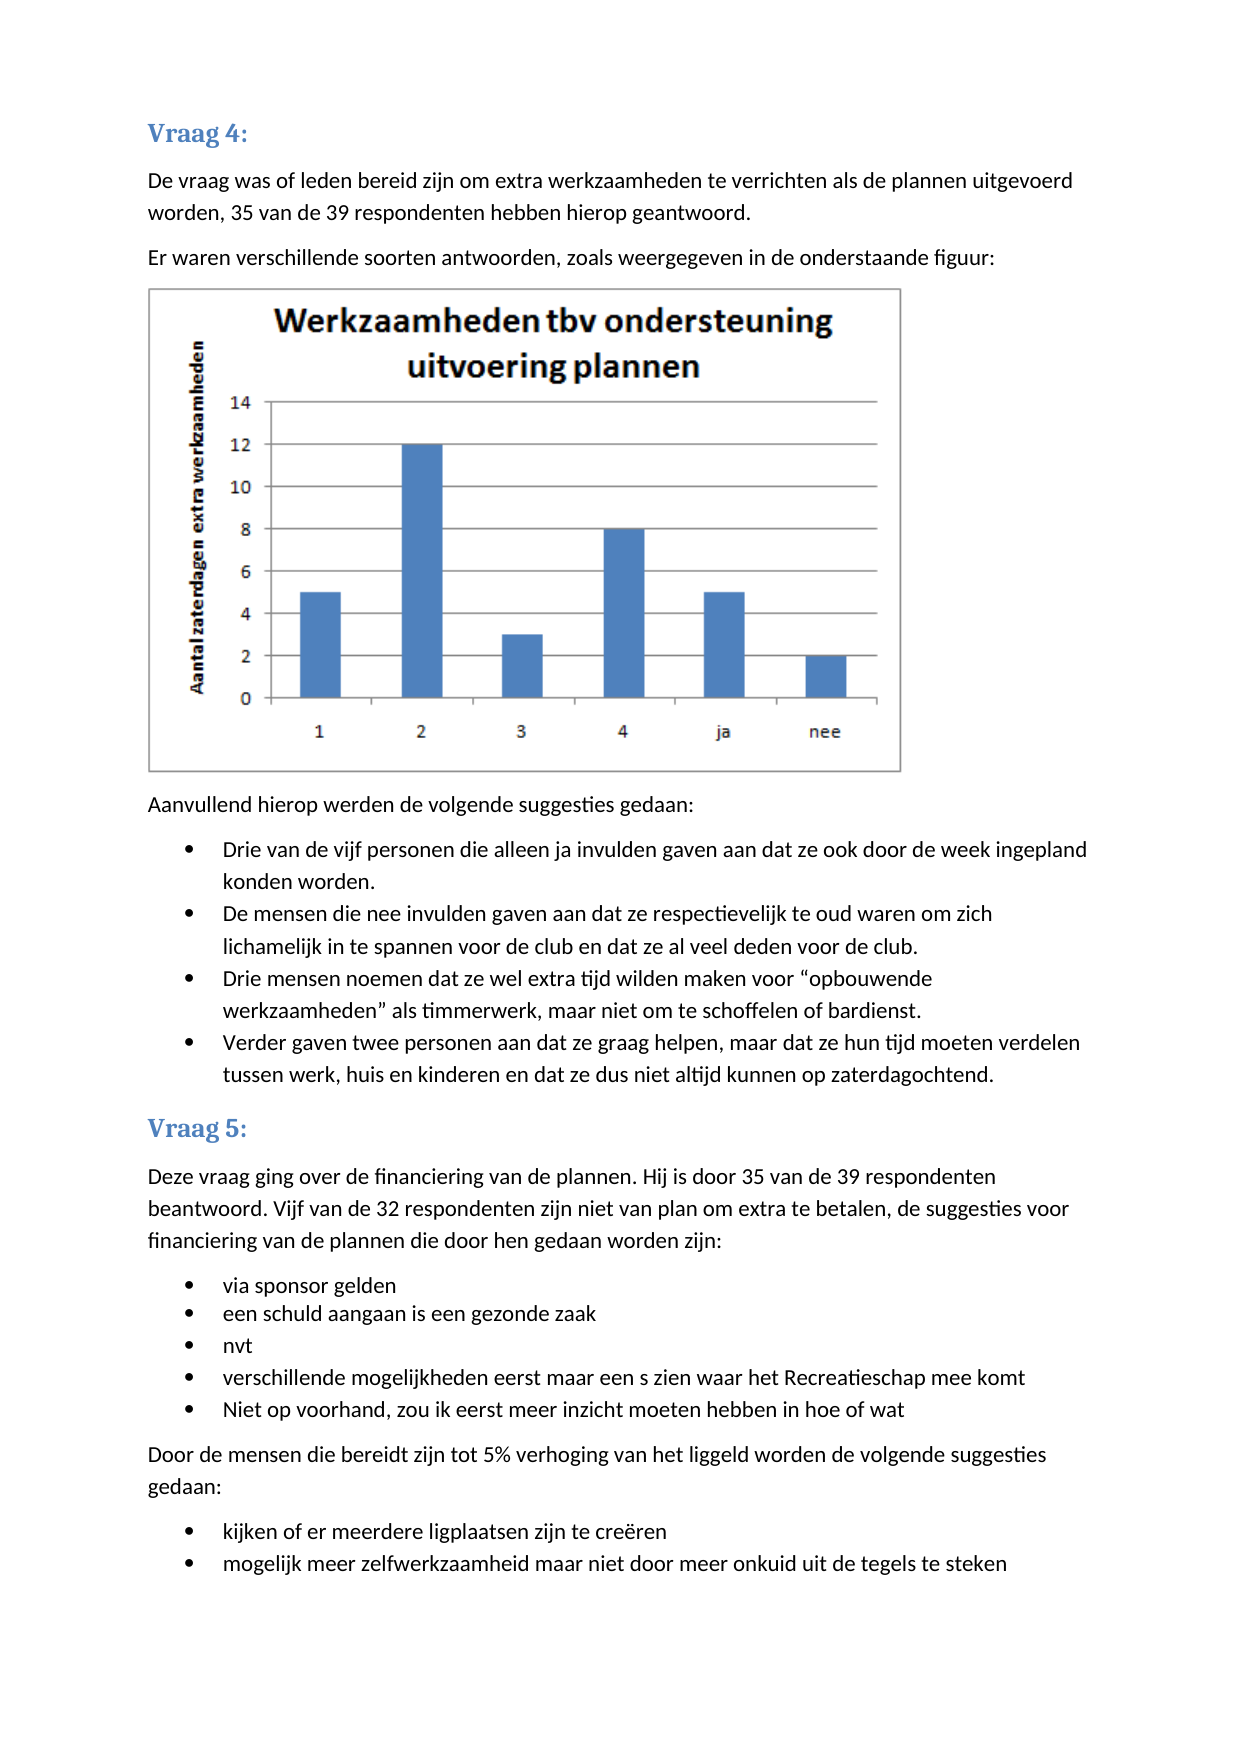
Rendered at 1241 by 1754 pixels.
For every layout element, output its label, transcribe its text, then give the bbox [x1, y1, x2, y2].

list De mensen die nee invulden gaven aan dat ze respectievelijk te oud waren om zich lichamelijk in te spannen voor de club en dat ze al veel deden voor de club. [185, 899, 1093, 960]
list Verder gaven twee personen aan dat ze graag helpen, maar dat ze hun tijd moeten verdelen tussen werk, huis en kinderen en dat ze dus niet altijd kunnen op zaterdagochtend. [185, 1028, 1093, 1088]
text Deze vraag ging over de financiering van de plannen. Hij is door 35 van de 39 respondenten beantwoord. Vijf van de 32 respondenten zijn niet van plan om extra te betalen, de suggesties voor financiering van de plannen die door hen gedaan worden zijn: [148, 1162, 1093, 1254]
text Door de mensen die bereidt zijn tot 5% verhoging van het liggeld worden de volgende suggesties gedaan: [148, 1440, 1093, 1500]
list kijken of er meerdere ligplaatsen zijn te creëren [185, 1517, 1093, 1545]
text Er waren verschillende soorten antwoorden, zoals weergegeven in de onderstaande figuur: [148, 243, 1093, 271]
list verschillende mogelijkheden eerst maar een s zien waar het Recreatieschap mee komt [185, 1363, 1093, 1391]
list nvt [185, 1331, 1093, 1359]
subtitle Vraag 5: [148, 1113, 1093, 1145]
picture [147, 287, 903, 774]
list via sponsor gelden [185, 1271, 1093, 1299]
list mogelijk meer zelfwerkzaamheid maar niet door meer onkuid uit de tegels te steken [185, 1549, 1093, 1577]
list Niet op voorhand, zou ik eerst meer inzicht moeten hebben in hoe of wat [185, 1395, 1093, 1423]
list een schuld aangaan is een gezonde zaak [185, 1299, 1093, 1327]
list Drie mensen noemen dat ze wel extra tijd wilden maken voor “opbouwende werkzaamheden” als timmerwerk, maar niet om te schoffelen of bardienst. [185, 964, 1093, 1024]
text Aanvullend hierop werden de volgende suggesties gedaan: [148, 791, 1093, 818]
subtitle Vraag 4: [148, 118, 1093, 149]
text De vraag was of leden bereid zijn om extra werkzaamheden te verrichten als de plannen uitgevoerd worden, 35 van de 39 respondenten hebben hierop geantwoord. [148, 166, 1093, 227]
list Drie van de vijf personen die alleen ja invulden gaven aan dat ze ook door de week ingepland konden worden. [185, 835, 1093, 895]
